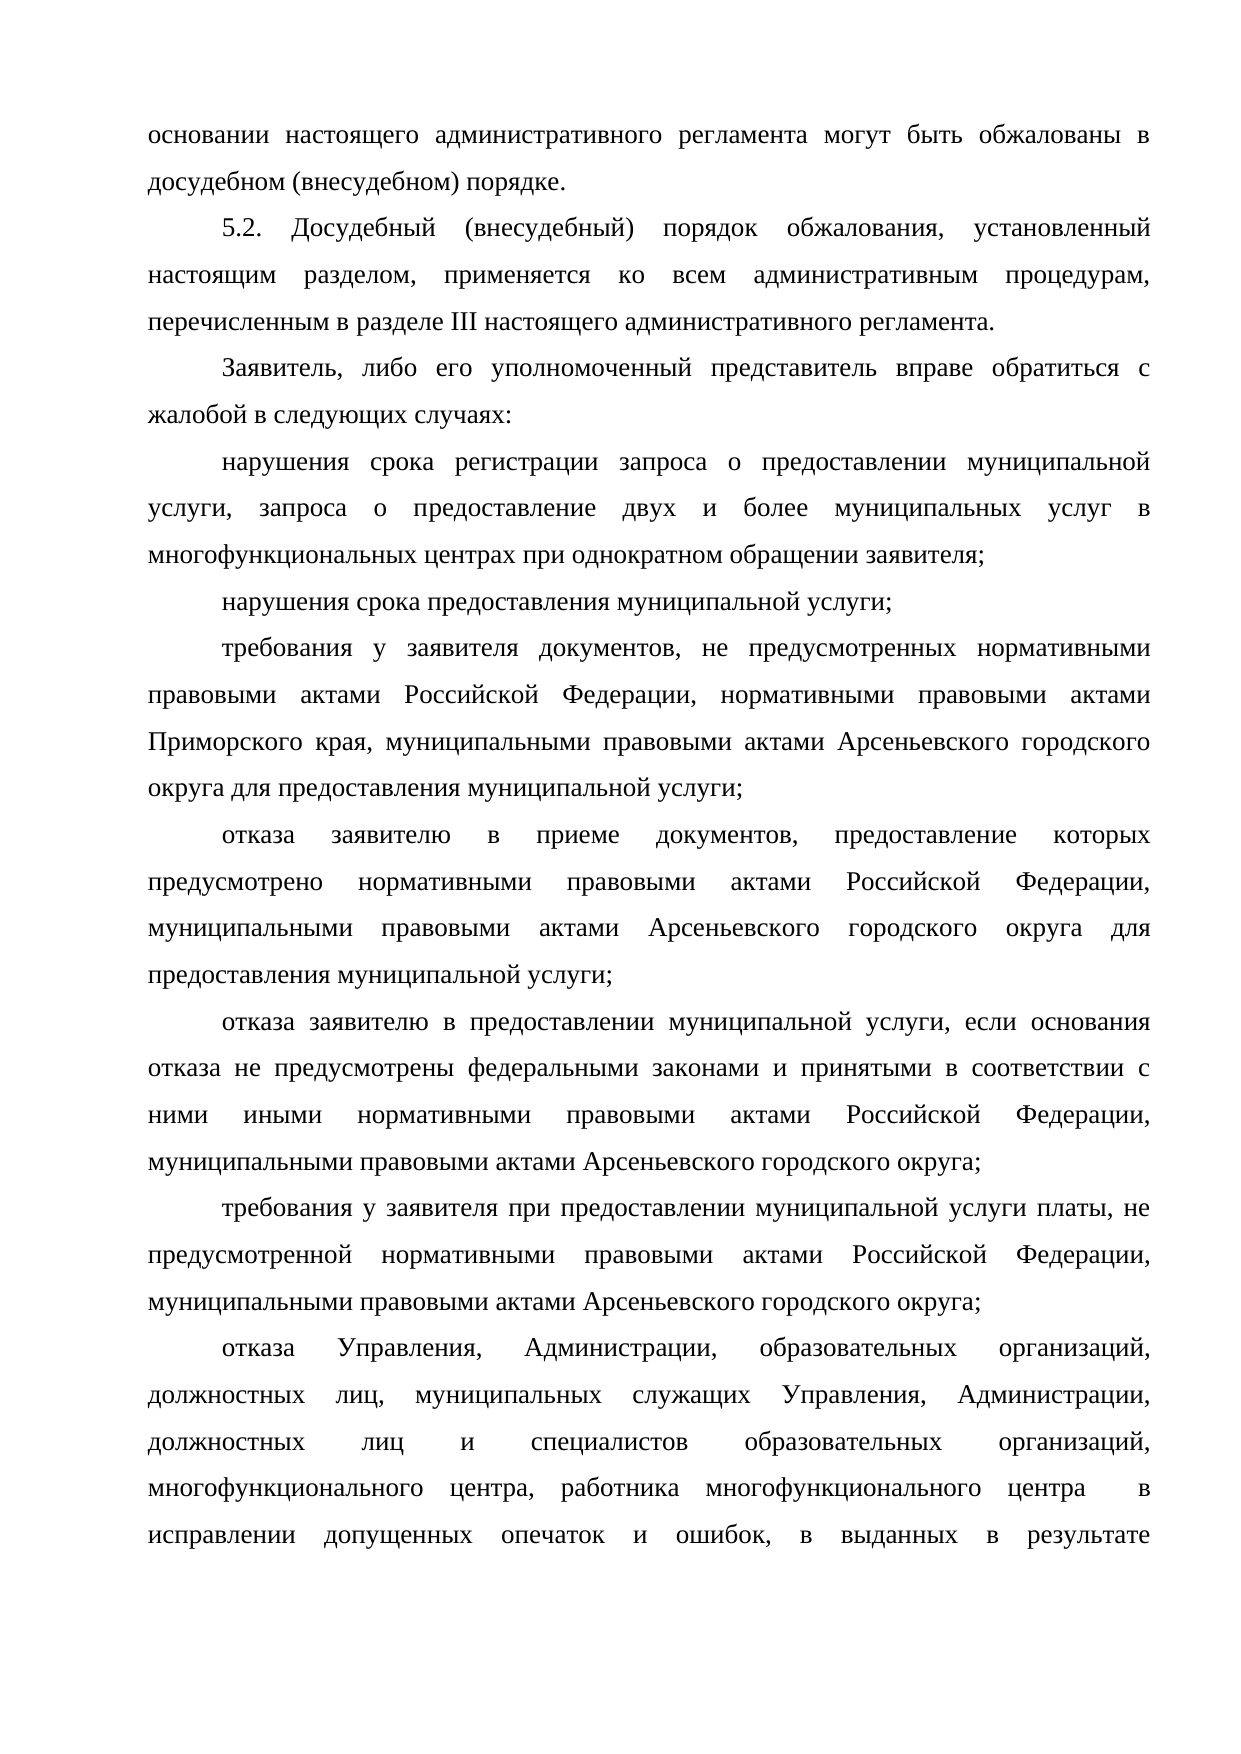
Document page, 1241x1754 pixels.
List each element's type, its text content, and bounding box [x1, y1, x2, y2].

text требования у заявителя при предоставлении муниципальной услуги платы, не предусмотренной нормативными правовыми актами Российской Федерации, муниципальными правовыми актами Арсеньевского городского округа; [148, 1191, 1152, 1316]
text отказа заявителю в приеме документов, предоставление которых предусмотрено нормативными правовыми актами Российской Федерации, муниципальными правовыми актами Арсеньевского городского округа для предоставления муниципальной услуги; [148, 818, 1152, 989]
text нарушения срока регистрации запроса о предоставлении муниципальной услуги, запроса о предоставление двух и более муниципальных услуг в многофункциональных центрах при однократном обращении заявителя; [148, 445, 1152, 569]
text Заявитель, либо его уполномоченный представитель вправе обратиться с жалобой в следующих случаях: [148, 351, 1152, 429]
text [148, 118, 1152, 196]
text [148, 1331, 1152, 1549]
text нарушения срока предоставления муниципальной услуги; [148, 585, 1152, 616]
text 5.2. Досудебный (внесудебный) порядок обжалования, установленный настоящим разделом, применяется ко всем административным процедурам, перечисленным в разделе III настоящего административного регламента. [148, 211, 1152, 336]
text отказа заявителю в предоставлении муниципальной услуги, если основания отказа не предусмотрены федеральными законами и принятыми в соответствии с ними иными нормативными правовыми актами Российской Федерации, муниципальными правовыми актами Арсеньевского городского округа; [148, 1005, 1152, 1176]
text требования у заявителя документов, не предусмотренных нормативными правовыми актами Российской Федерации, нормативными правовыми актами Приморского края, муниципальными правовыми актами Арсеньевского городского округа для предоставления муниципальной услуги; [148, 631, 1152, 803]
